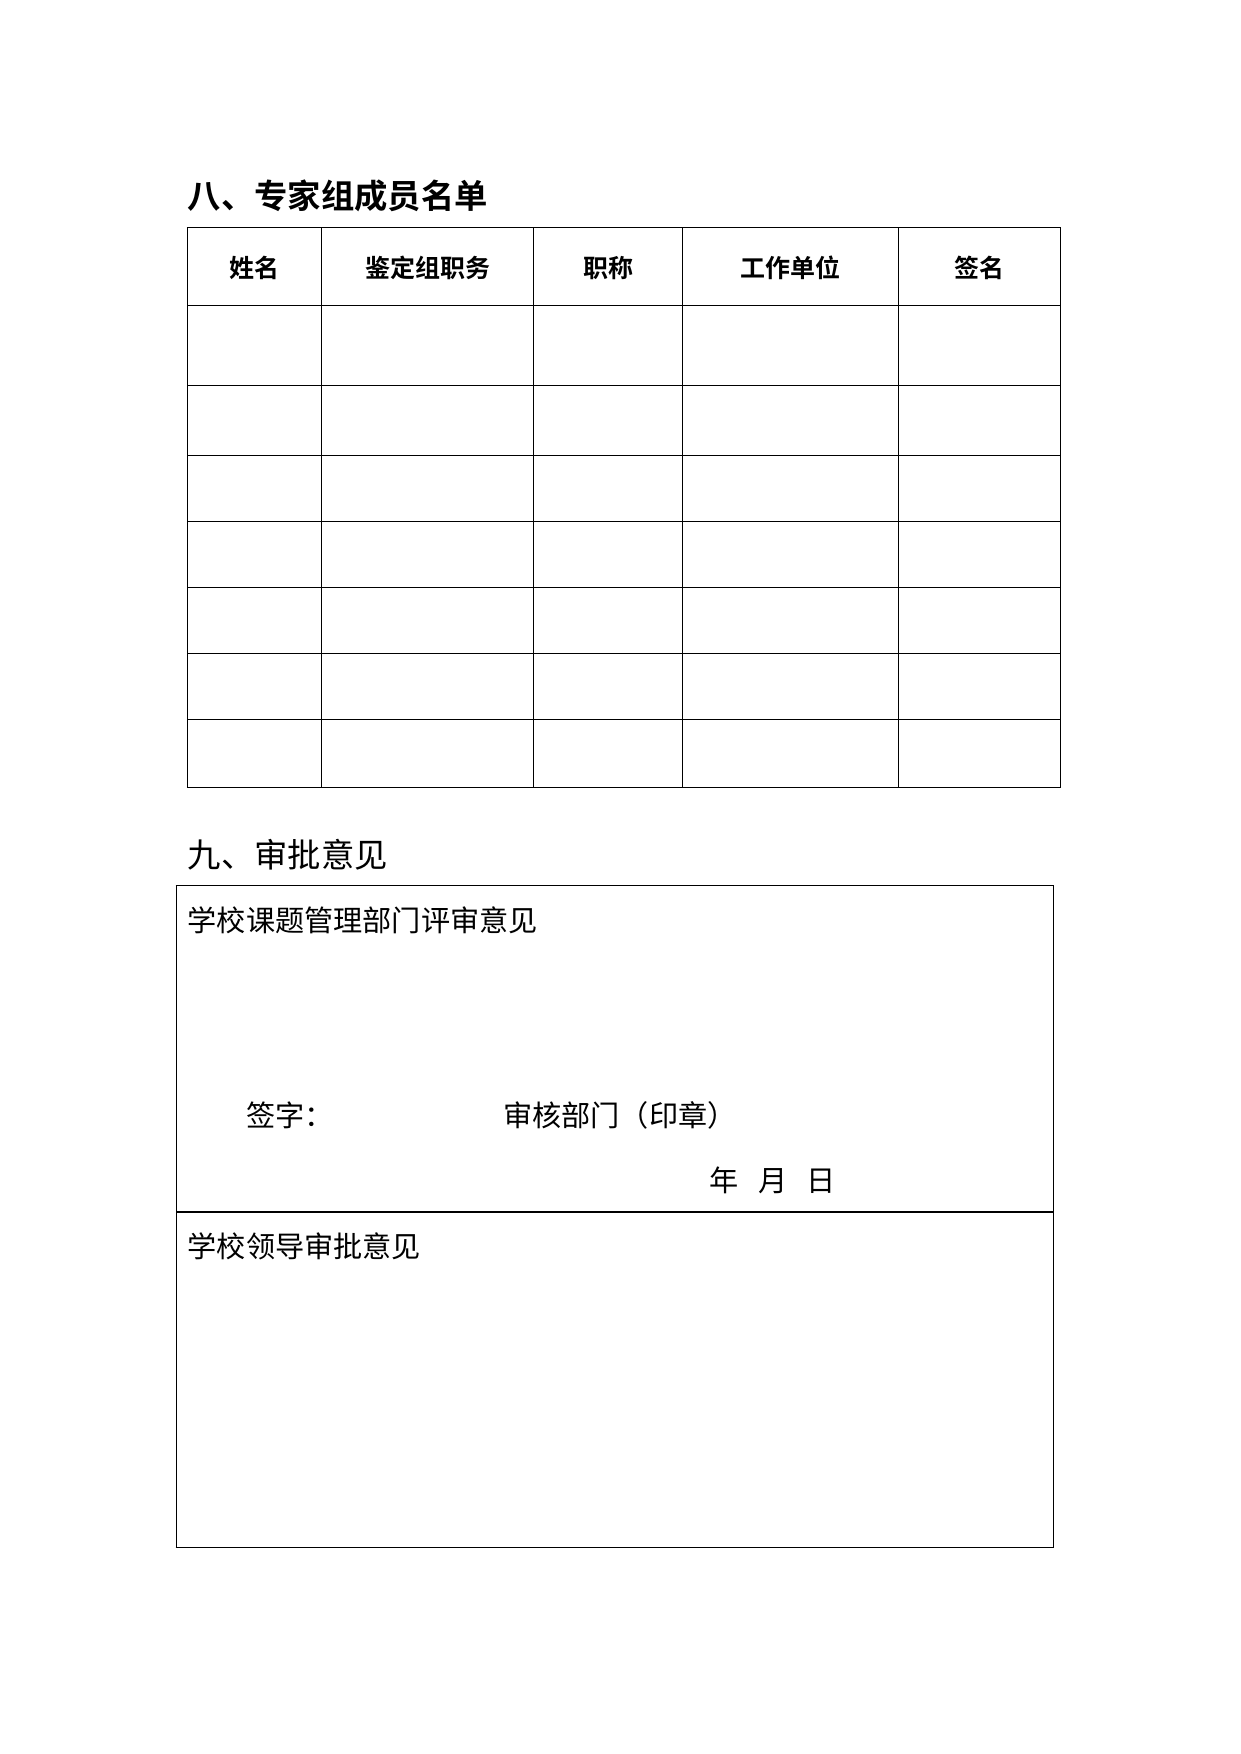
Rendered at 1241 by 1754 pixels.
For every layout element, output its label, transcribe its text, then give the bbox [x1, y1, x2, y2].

table_cell [322, 654, 533, 719]
table_cell [534, 720, 682, 787]
table_cell [534, 588, 682, 653]
table_header 学校课题管理部门评审意见 签字： 审核部门（印章） 年 月 日 [177, 886, 1053, 1211]
table_cell [188, 306, 321, 385]
table_cell [322, 456, 533, 521]
table_cell [899, 306, 1060, 385]
table_cell [534, 306, 682, 385]
table_cell [899, 720, 1060, 787]
table_header 工作单位 [683, 228, 898, 305]
table_cell [534, 522, 682, 587]
table_cell [188, 456, 321, 521]
table_cell [188, 522, 321, 587]
table_cell [534, 456, 682, 521]
table_cell [899, 456, 1060, 521]
table_cell [899, 522, 1060, 587]
table_cell [899, 386, 1060, 454]
table_cell [683, 306, 898, 385]
text 九、审批意见 [187, 820, 1064, 885]
table_cell 学校领导审批意见 签字： 年 月 日 [177, 1213, 1053, 1547]
table_cell [683, 386, 898, 454]
table_cell [683, 654, 898, 719]
table_cell [322, 720, 533, 787]
table_cell [899, 588, 1060, 653]
table_cell [683, 720, 898, 787]
table_header 签名 [899, 228, 1060, 305]
table_header 姓名 [188, 228, 321, 305]
table_cell [322, 588, 533, 653]
table_header 鉴定组职务 [322, 228, 533, 305]
table_cell [683, 522, 898, 587]
table_header 职称 [534, 228, 682, 305]
table_cell [322, 522, 533, 587]
table_cell [188, 720, 321, 787]
table_cell [683, 588, 898, 653]
text 八、专家组成员名单 [187, 162, 1064, 227]
table_cell [188, 588, 321, 653]
table_cell [899, 654, 1060, 719]
table_cell [322, 306, 533, 385]
table_cell [188, 386, 321, 454]
table_cell [683, 456, 898, 521]
table_cell [322, 386, 533, 454]
table_cell [534, 386, 682, 454]
table_cell [188, 654, 321, 719]
table_cell [534, 654, 682, 719]
